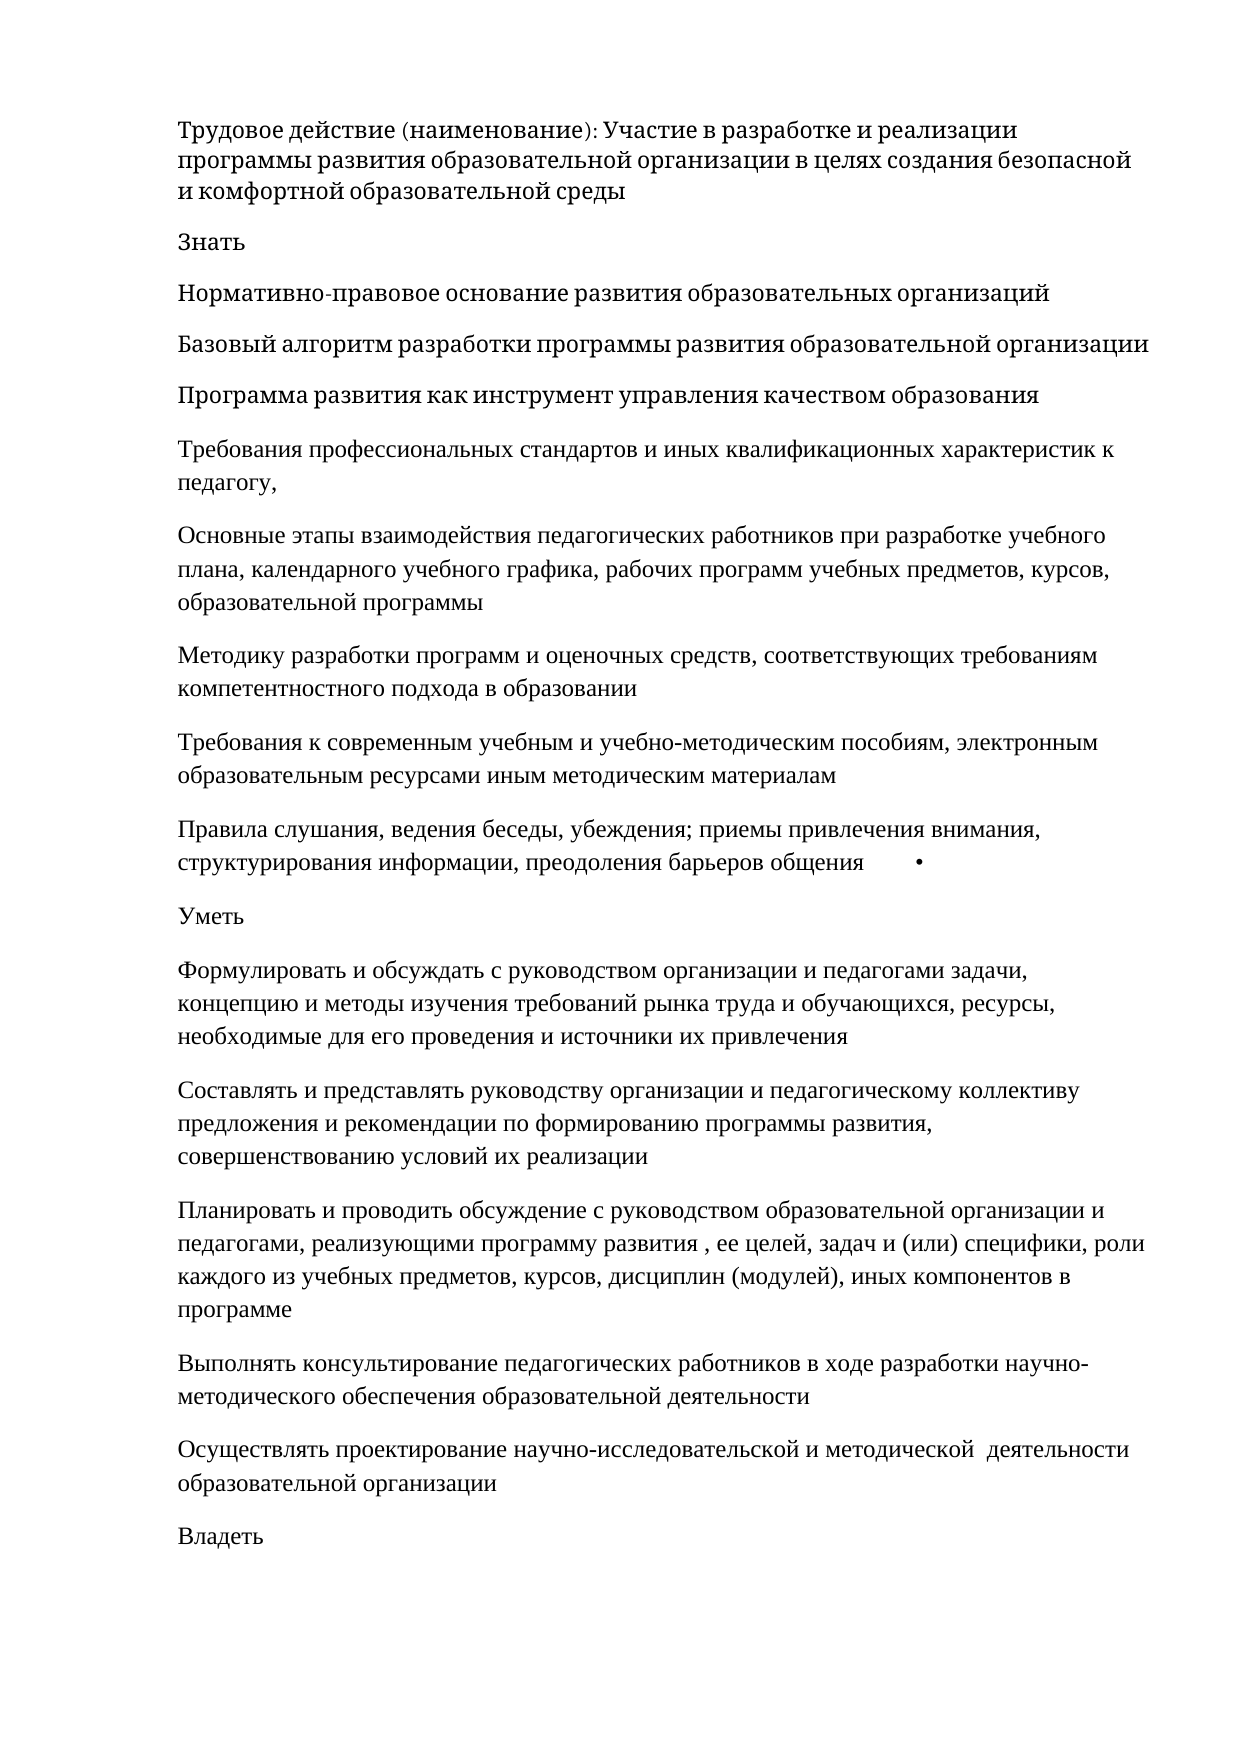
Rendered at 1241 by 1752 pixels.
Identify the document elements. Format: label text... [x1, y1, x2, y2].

text Требования к современным учебным и учебно-методическим пособиям, электронным образовательным ресурсами иным методическим материалам [177, 727, 1152, 789]
text Требования профессиональных стандартов и иных квалификационных характеристик к педагогу, [177, 434, 1152, 496]
text Знать [177, 229, 1152, 256]
text Трудовое действие (наименование): Участие в разработке и реализации программы развития образовательной организации в целях создания безопасной и комфортной образовательной среды [177, 118, 1152, 205]
text Методику разработки программ и оценочных средств, соответствующих требованиям компетентностного подхода в образовании [177, 641, 1152, 702]
text Осуществлять проектирование научно-исследовательской и методической деятельности образовательной организации [177, 1434, 1152, 1496]
text Выполнять консультирование педагогических работников в ходе разработки научно-методического обеспечения образовательной деятельности [177, 1348, 1152, 1409]
text Уметь [177, 901, 1152, 930]
text Формулировать и обсуждать с руководством организации и педагогами задачи, концепцию и методы изучения требований рынка труда и обучающихся, ресурсы, необходимые для его проведения и источники их привлечения [177, 955, 1152, 1050]
text Базовый алгоритм разработки программы развития образовательной организации [177, 332, 1152, 358]
text Нормативно-правовое основание развития образовательных организаций [177, 281, 1152, 307]
text Программа развития как инструмент управления качеством образования [177, 383, 1152, 409]
text Владеть [177, 1521, 1152, 1550]
text Основные этапы взаимодействия педагогических работников при разработке учебного плана, календарного учебного графика, рабочих программ учебных предметов, курсов, образовательной программы [177, 521, 1152, 615]
text Планировать и проводить обсуждение с руководством образовательной организации и педагогами, реализующими программу развития , ее целей, задач и (или) специфики, роли каждого из учебных предметов, курсов, дисциплин (модулей), иных компонентов в программе [177, 1195, 1152, 1323]
text Правила слушания, ведения беседы, убеждения; приемы привлечения внимания, структурирования информации, преодоления барьеров общения • [177, 814, 1152, 876]
text Составлять и представлять руководству организации и педагогическому коллективу предложения и рекомендации по формированию программы развития, совершенствованию условий их реализации [177, 1075, 1152, 1170]
